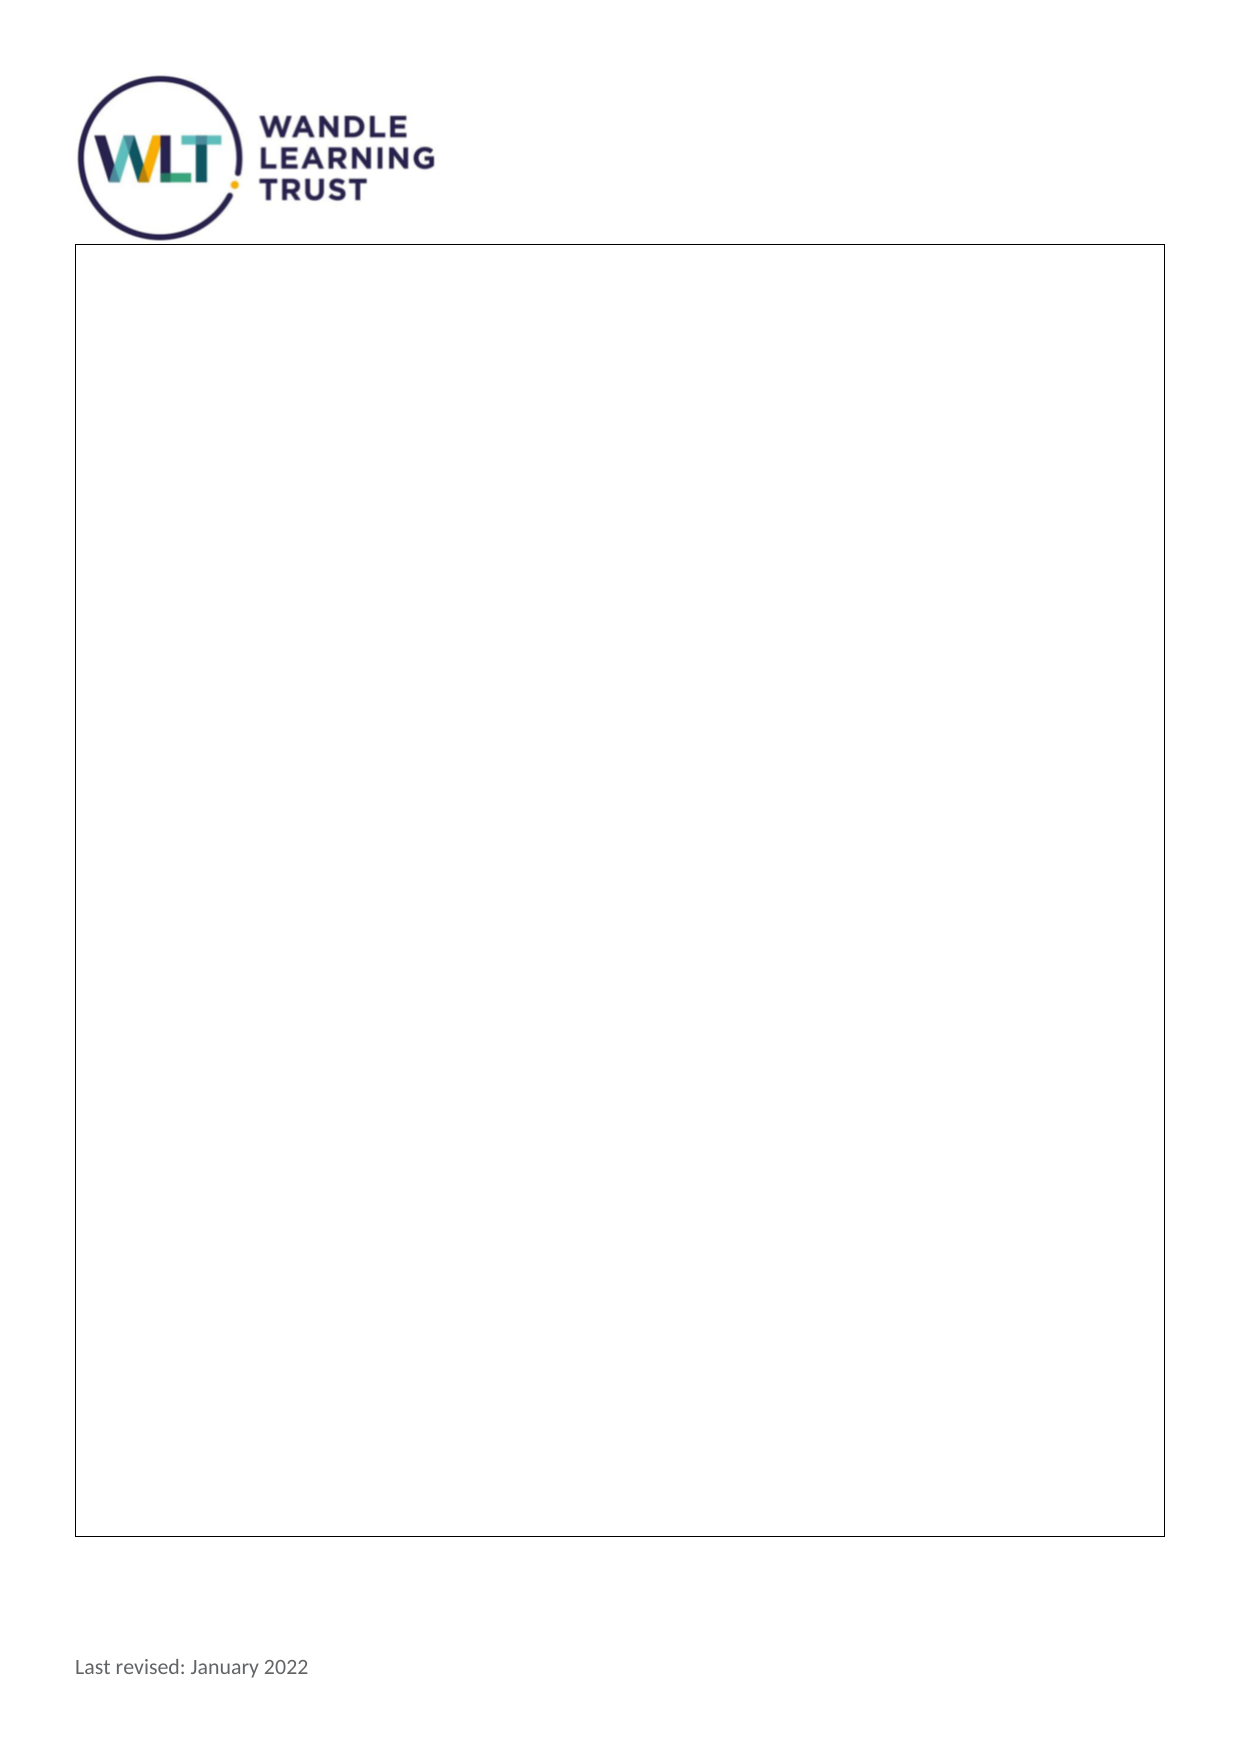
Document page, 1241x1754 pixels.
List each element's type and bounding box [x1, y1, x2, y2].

picture [75, 73, 439, 244]
table_cell [76, 245, 1164, 1536]
